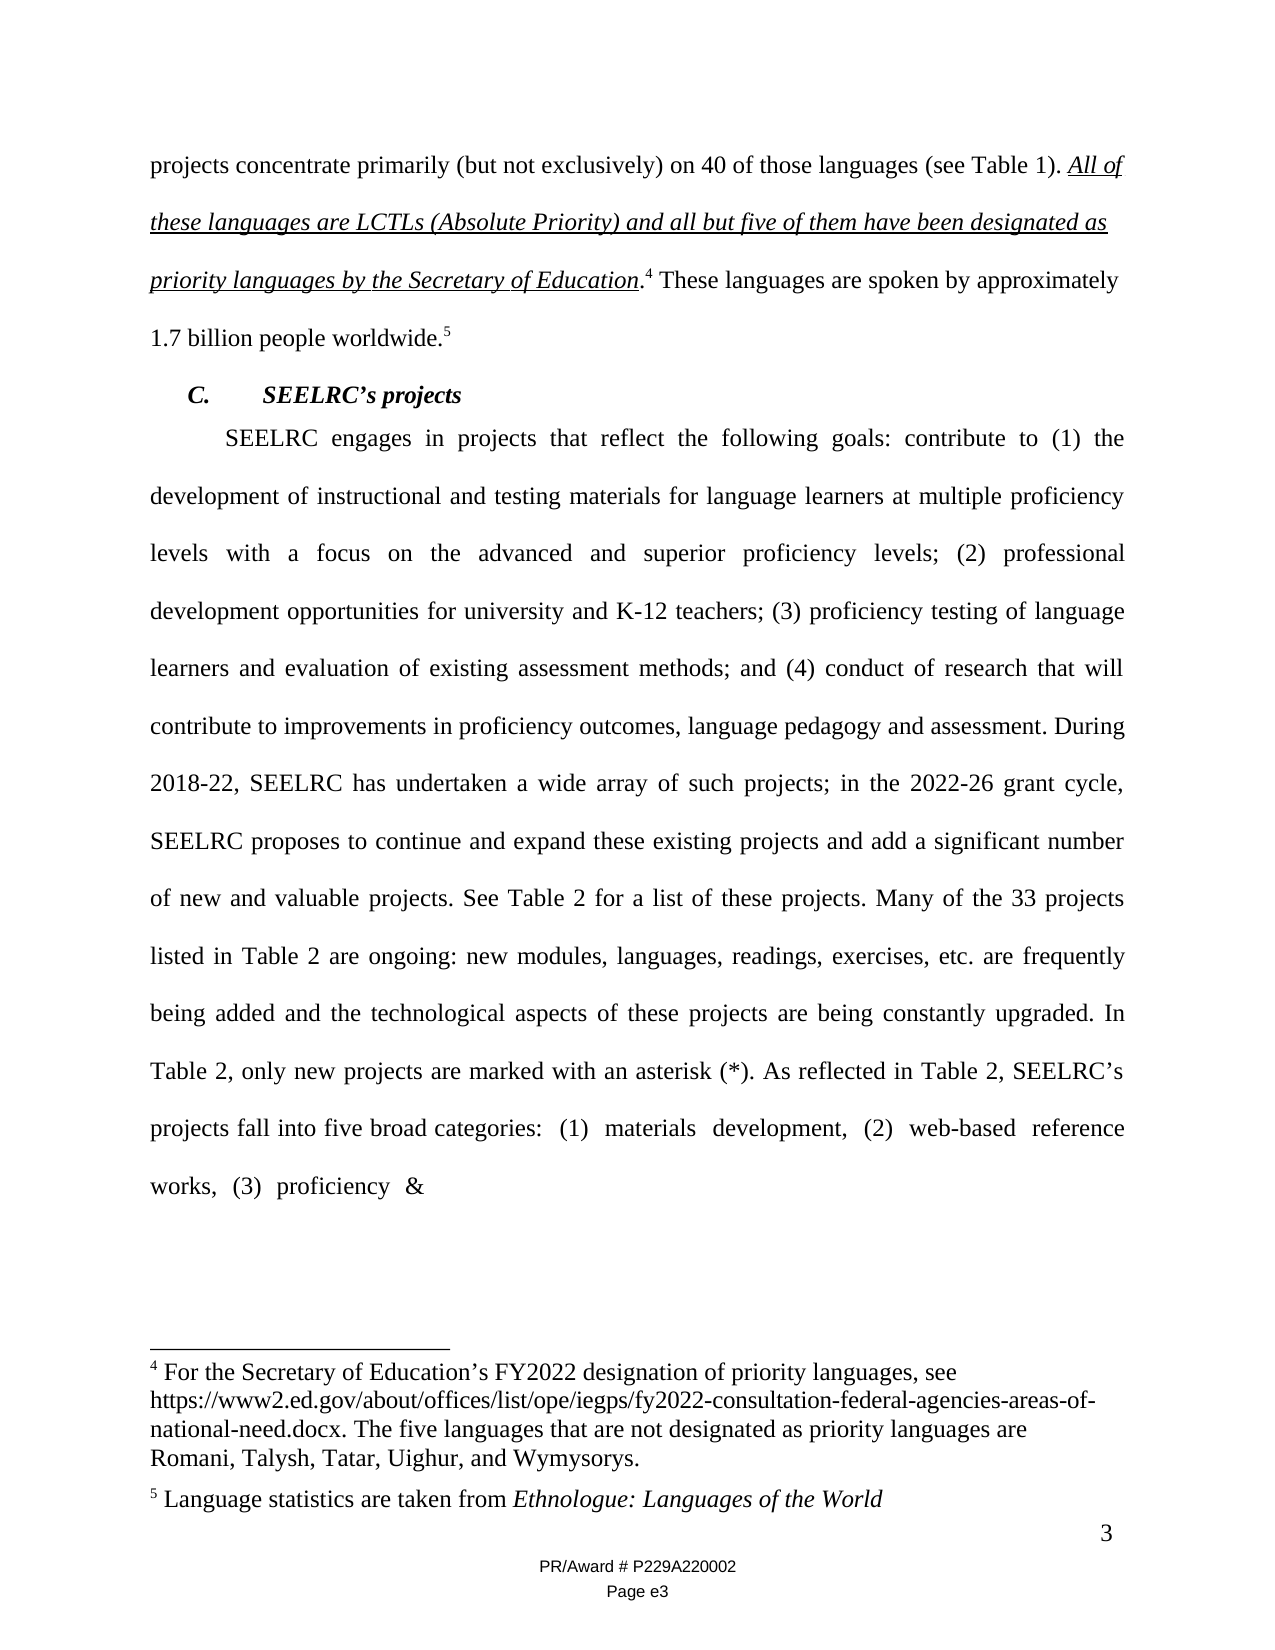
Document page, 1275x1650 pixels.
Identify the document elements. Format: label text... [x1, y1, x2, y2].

text projects concentrate primarily (but not exclusively) on 40 of those languages (see Table 1). All of [150, 150, 1148, 179]
text 4 For the Secretary of Education’s FY2022 designation of priority languages, see https://www2.ed.gov/about/offices/list/ope/iegps/fy2022-consultation-federal-agencies-areas-of- national-need.docx. The five languages that are not designated as priority languages are Romani, Talysh, Tatar, Uighur, and Wymysorys. [150, 1357, 1118, 1472]
text 5 Language statistics are taken from Ethnologue: Languages of the World [150, 1484, 1148, 1513]
text these languages are LCTLs (Absolute Priority) and all but five of them have been designated as priority languages by the Secretary of Education.4 These languages are spoken by approximately [150, 207, 1125, 294]
text 1.7 billion people worldwide.5 [150, 323, 1148, 351]
subtitle SEELRC’s projects [187, 380, 1148, 409]
text SEELRC engages in projects that reflect the following goals: contribute to (1) the development of instructional and testing materials for language learners at multiple proficiency levels with a focus on the advanced and superior proficiency levels; (2) professional development opportunities for university and K-12 teachers; (3) proficiency testing of language learners and evaluation of existing assessment methods; and (4) conduct of research that will contribute to improvements in proficiency outcomes, language pedagogy and assessment. During 2018-22, SEELRC has undertaken a wide array of such projects; in the 2022-26 grant cycle, SEELRC proposes to continue and expand these existing projects and add a significant number of new and valuable projects. See Table 2 for a list of these projects. Many of the 33 projects listed in Table 2 are ongoing: new modules, languages, readings, exercises, etc. are frequently being added and the technological aspects of these projects are being constantly upgraded. In Table 2, only new projects are marked with an asterisk (*). As reflected in Table 2, SEELRC’s projects fall into five broad categories: (1) materials development, (2) web-based reference works, (3) proficiency & [150, 423, 1125, 1199]
